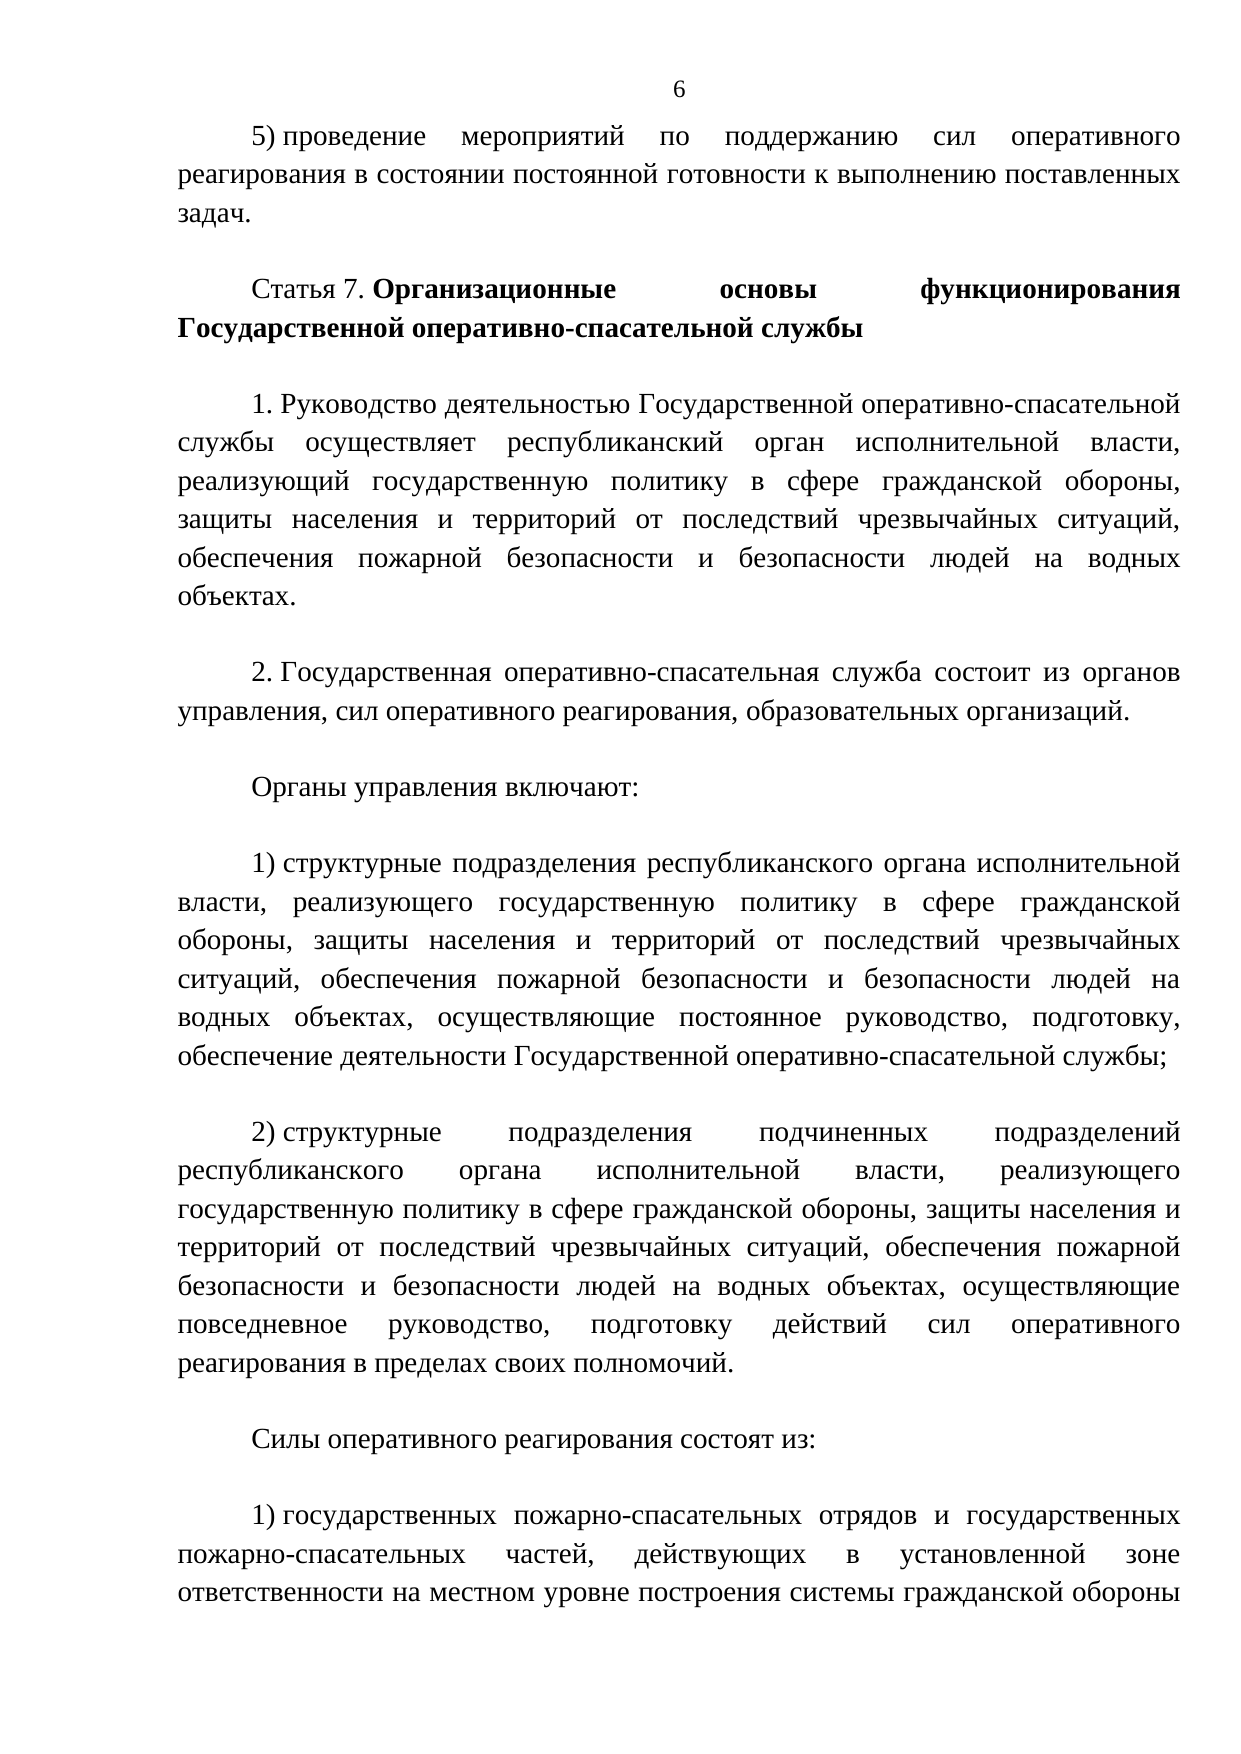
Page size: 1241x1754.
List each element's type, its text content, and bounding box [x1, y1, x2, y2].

text 1) структурные подразделения республиканского органа исполнительной власти, реализующего государственную политику в сфере гражданской обороны, защиты населения и территорий от последствий чрезвычайных ситуаций, обеспечения пожарной безопасности и безопасности людей на водных объектах, осуществляющие постоянное руководство, подготовку, обеспечение деятельности Государственной оперативно-спасательной службы; [177, 845, 1181, 1071]
text Органы управления включают: [177, 769, 1181, 803]
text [177, 1497, 1181, 1608]
text 1. Руководство деятельностью Государственной оперативно-спасательной службы осуществляет республиканский орган исполнительной власти, реализующий государственную политику в сфере гражданской обороны, защиты населения и территорий от последствий чрезвычайных ситуаций, обеспечения пожарной безопасности и безопасности людей на водных объектах. [177, 386, 1181, 612]
text 2) структурные подразделения подчиненных подразделений республиканского органа исполнительной власти, реализующего государственную политику в сфере гражданской обороны, защиты населения и территорий от последствий чрезвычайных ситуаций, обеспечения пожарной безопасности и безопасности людей на водных объектах, осуществляющие повседневное руководство, подготовку действий сил оперативного реагирования в пределах своих полномочий. [177, 1114, 1181, 1379]
text Статья 7. Организационные основы функционирования Государственной оперативно-спасательной службы [177, 271, 1181, 343]
text 5) проведение мероприятий по поддержанию сил оперативного реагирования в состоянии постоянной готовности к выполнению поставленных задач. [177, 118, 1181, 229]
text Силы оперативного реагирования состоят из: [177, 1421, 1181, 1455]
text 2. Государственная оперативно-спасательная служба состоит из органов управления, сил оперативного реагирования, образовательных организаций. [177, 654, 1181, 727]
